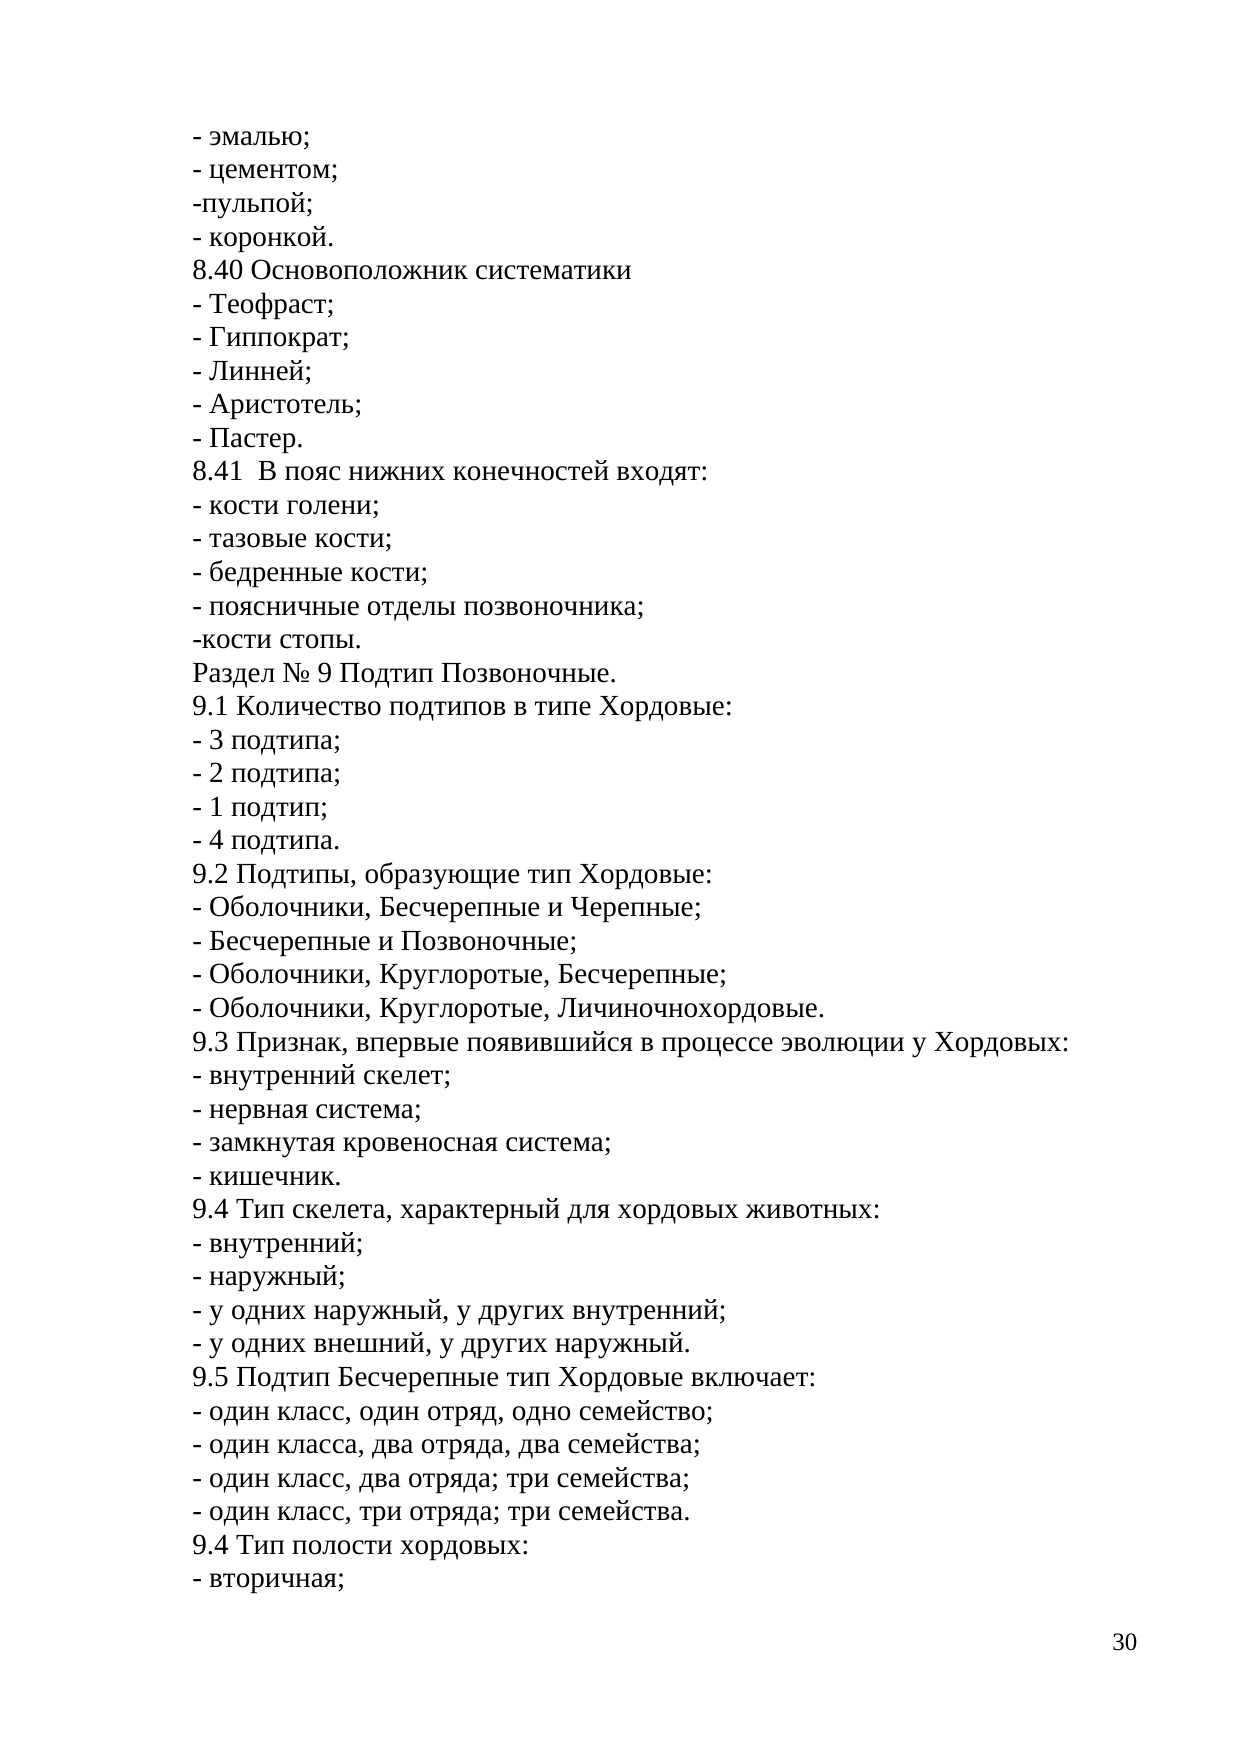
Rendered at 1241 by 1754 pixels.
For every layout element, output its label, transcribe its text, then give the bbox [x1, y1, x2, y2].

list - бедренные кости; [133, 554, 1181, 588]
list - кости голени; [133, 487, 1181, 521]
text - 1 подтип; [133, 789, 1181, 822]
text - Оболочники, Круглоротые, Личиночнохордовые. [133, 990, 1181, 1024]
text - кишечник. [133, 1158, 1181, 1191]
text - внутренний; [133, 1225, 1181, 1258]
text 9.1 Количество подтипов в типе Хордовые: [133, 688, 1181, 722]
text - Оболочники, Бесчерепные и Черепные; [133, 889, 1181, 923]
text - нервная система; [133, 1091, 1181, 1124]
text - 3 подтипа; [133, 722, 1181, 755]
text - один класс, два отряда; три семейства; [133, 1460, 1181, 1493]
text - один класса, два отряда, два семейства; [133, 1426, 1181, 1460]
text - один класс, три отряда; три семейства. [133, 1493, 1181, 1527]
list -кости стопы. [133, 621, 1181, 655]
list - поясничные отделы позвоночника; [133, 588, 1181, 621]
text - 2 подтипа; [133, 755, 1181, 789]
list - Аристотель; [133, 386, 1181, 420]
text - Оболочники, Круглоротые, Бесчерепные; [133, 957, 1181, 990]
list - Пастер. [133, 420, 1181, 453]
list - цементом; [133, 152, 1181, 185]
text - замкнутая кровеносная система; [133, 1124, 1181, 1158]
list - Линней; [133, 353, 1181, 386]
text - наружный; [133, 1258, 1181, 1292]
text - Бесчерепные и Позвоночные; [133, 923, 1181, 957]
text - вторичная; [133, 1560, 1181, 1594]
text 9.3 Признак, впервые появившийся в процессе эволюции у Хордовых: [133, 1024, 1181, 1057]
list - Гиппократ; [133, 319, 1181, 353]
list - коронкой. [133, 219, 1181, 252]
list 8.40 Основоположник систематики [133, 252, 1181, 286]
list - Теофраст; [133, 286, 1181, 319]
text - 4 подтипа. [133, 822, 1181, 856]
text - у одних наружный, у других внутренний; [133, 1292, 1181, 1326]
text - внутренний скелет; [133, 1057, 1181, 1091]
text 9.4 Тип скелета, характерный для хордовых животных: [133, 1191, 1181, 1225]
text Раздел № 9 Подтип Позвоночные. [133, 655, 1181, 688]
text 9.4 Тип полости хордовых: [133, 1527, 1181, 1560]
text 9.2 Подтипы, образующие тип Хордовые: [133, 856, 1181, 889]
text - один класс, один отряд, одно семейство; [133, 1393, 1181, 1426]
text 9.5 Подтип Бесчерепные тип Хордовые включает: [133, 1359, 1181, 1393]
list - тазовые кости; [133, 521, 1181, 554]
text - у одних внешний, у других наружный. [133, 1326, 1181, 1359]
list - эмалью; [133, 118, 1181, 152]
list 8.41 В пояс нижних конечностей входят: [133, 453, 1181, 487]
list -пульпой; [133, 185, 1181, 219]
